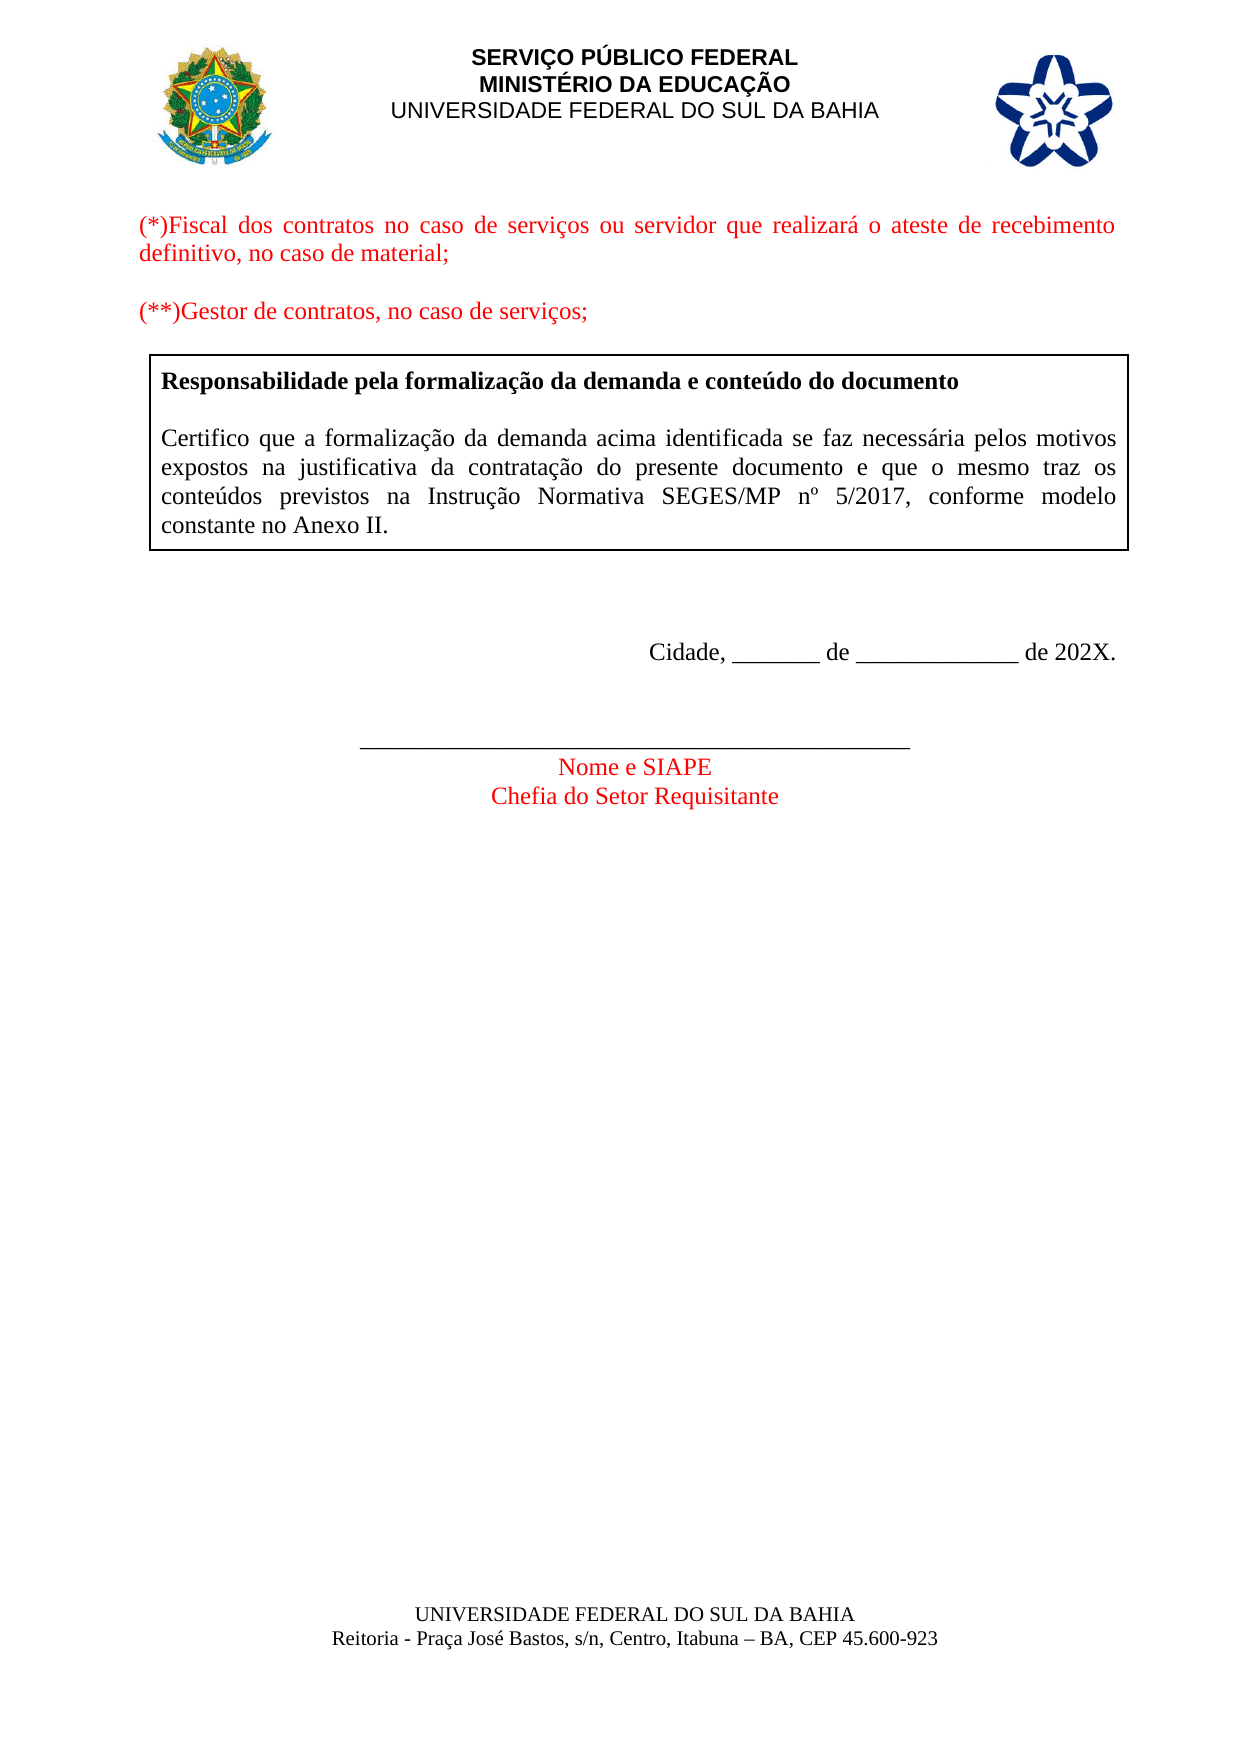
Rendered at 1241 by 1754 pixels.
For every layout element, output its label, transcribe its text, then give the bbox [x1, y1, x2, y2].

text Cidade, _______ de _____________ de 202X. [153, 637, 1116, 666]
picture [153, 44, 276, 168]
text (**)Gestor de contratos, no caso de serviços; [139, 296, 1116, 325]
picture [991, 50, 1117, 172]
text (*)Fiscal dos contratos no caso de serviços ou servidor que realizará o ateste de recebimento definitivo, no caso de material; [139, 210, 1116, 267]
table_header Responsabilidade pela formalização da demanda e conteúdo do documento Certifico que a formalização da demanda acima identificada se faz necessária pelos motivos expostos na justificativa da contratação do presente documento e que o mesmo traz os conteúdos previstos na Instrução Normativa SEGES/MP nº 5/2017, conforme modelo constante no Anexo II. [151, 356, 1127, 549]
text Nome e SIAPE [153, 752, 1116, 781]
text Chefia do Setor Requisitante [153, 781, 1116, 810]
text ____________________________________________ [153, 723, 1116, 752]
